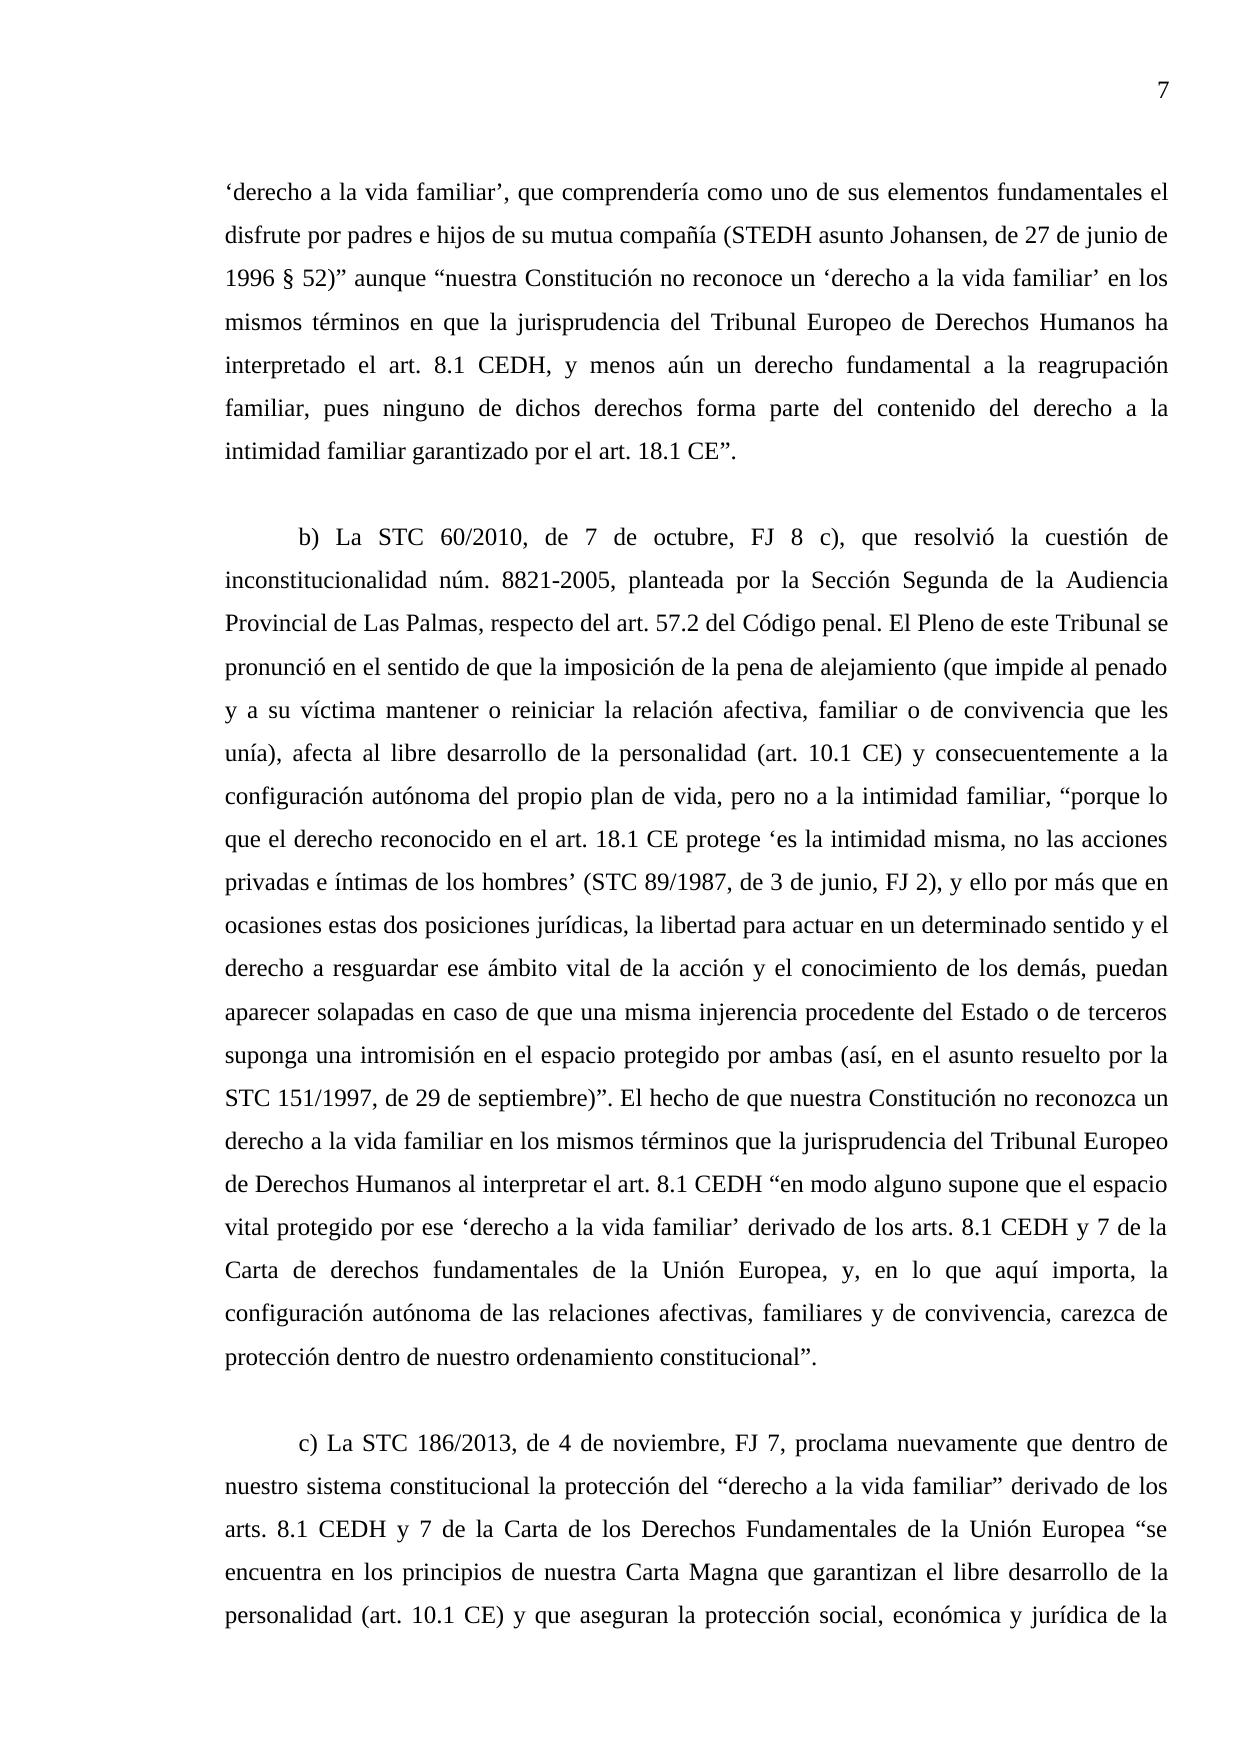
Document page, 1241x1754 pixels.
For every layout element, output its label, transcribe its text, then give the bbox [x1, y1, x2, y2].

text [224, 177, 1169, 465]
text b) La STC 60/2010, de 7 de octubre, FJ 8 c), que resolvió la cuestión de inconstitucionalidad núm. 8821-2005, planteada por la Sección Segunda de la Audiencia Provincial de Las Palmas, respecto del art. 57.2 del Código penal. El Pleno de este Tribunal se pronunció en el sentido de que la imposición de la pena de alejamiento (que impide al penado y a su víctima mantener o reiniciar la relación afectiva, familiar o de convivencia que les unía), afecta al libre desarrollo de la personalidad (art. 10.1 CE) y consecuentemente a la configuración autónoma del propio plan de vida, pero no a la intimidad familiar, “porque lo que el derecho reconocido en el art. 18.1 CE protege ‘es la intimidad misma, no las acciones privadas e íntimas de los hombres’ (STC 89/1987, de 3 de junio, FJ 2), y ello por más que en ocasiones estas dos posiciones jurídicas, la libertad para actuar en un determinado sentido y el derecho a resguardar ese ámbito vital de la acción y el conocimiento de los demás, puedan aparecer solapadas en caso de que una misma injerencia procedente del Estado o de terceros suponga una intromisión en el espacio protegido por ambas (así, en el asunto resuelto por la STC 151/1997, de 29 de septiembre)”. El hecho de que nuestra Constitución no reconozca un derecho a la vida familiar en los mismos términos que la jurisprudencia del Tribunal Europeo de Derechos Humanos al interpretar el art. 8.1 CEDH “en modo alguno supone que el espacio vital protegido por ese ‘derecho a la vida familiar’ derivado de los arts. 8.1 CEDH y 7 de la Carta de derechos fundamentales de la Unión Europea, y, en lo que aquí importa, la configuración autónoma de las relaciones afectivas, familiares y de convivencia, carezca de protección dentro de nuestro ordenamiento constitucional”. [224, 522, 1169, 1370]
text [224, 1428, 1169, 1629]
